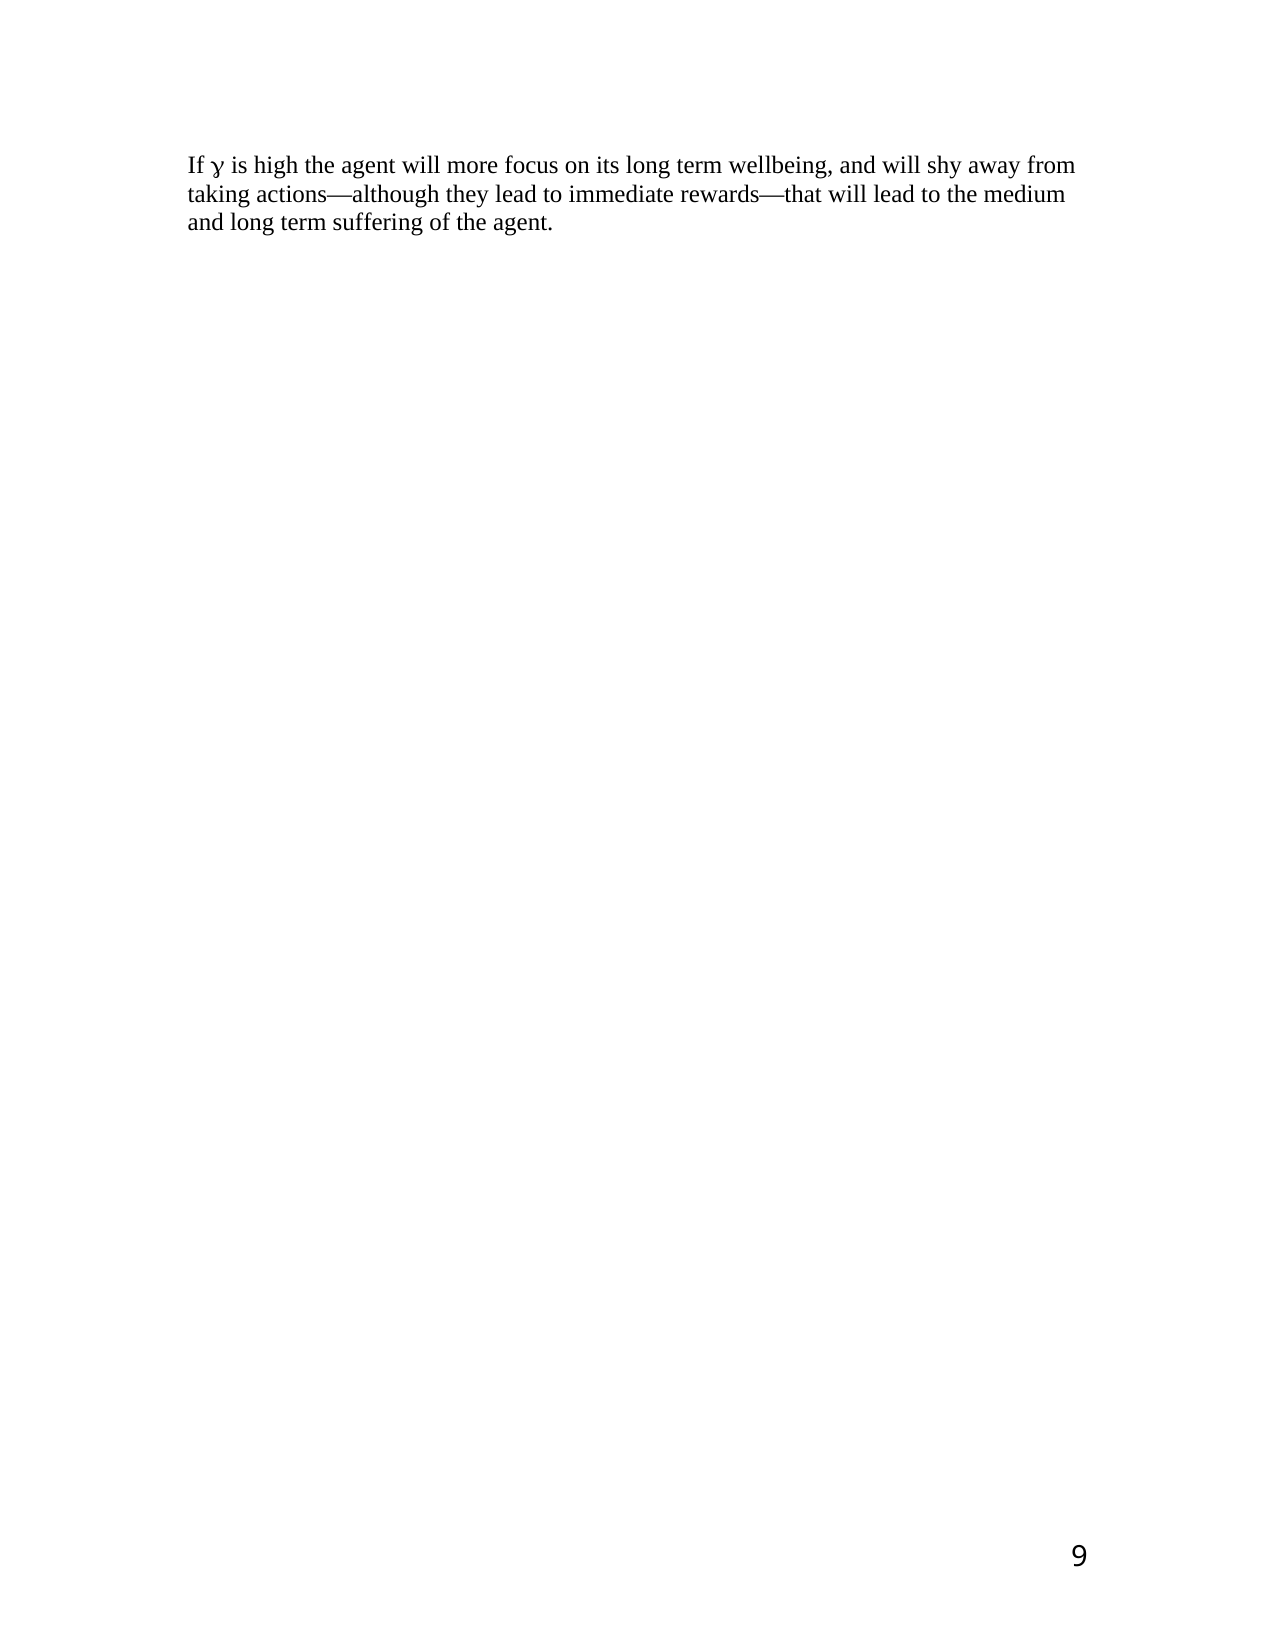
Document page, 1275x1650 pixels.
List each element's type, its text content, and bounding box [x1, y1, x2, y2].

text If is high the agent will more focus on its long term wellbeing, and will shy away from taking actions—although they lead to immediate rewards—that will lead to the medium and long term suffering of the agent. [187, 150, 1087, 236]
